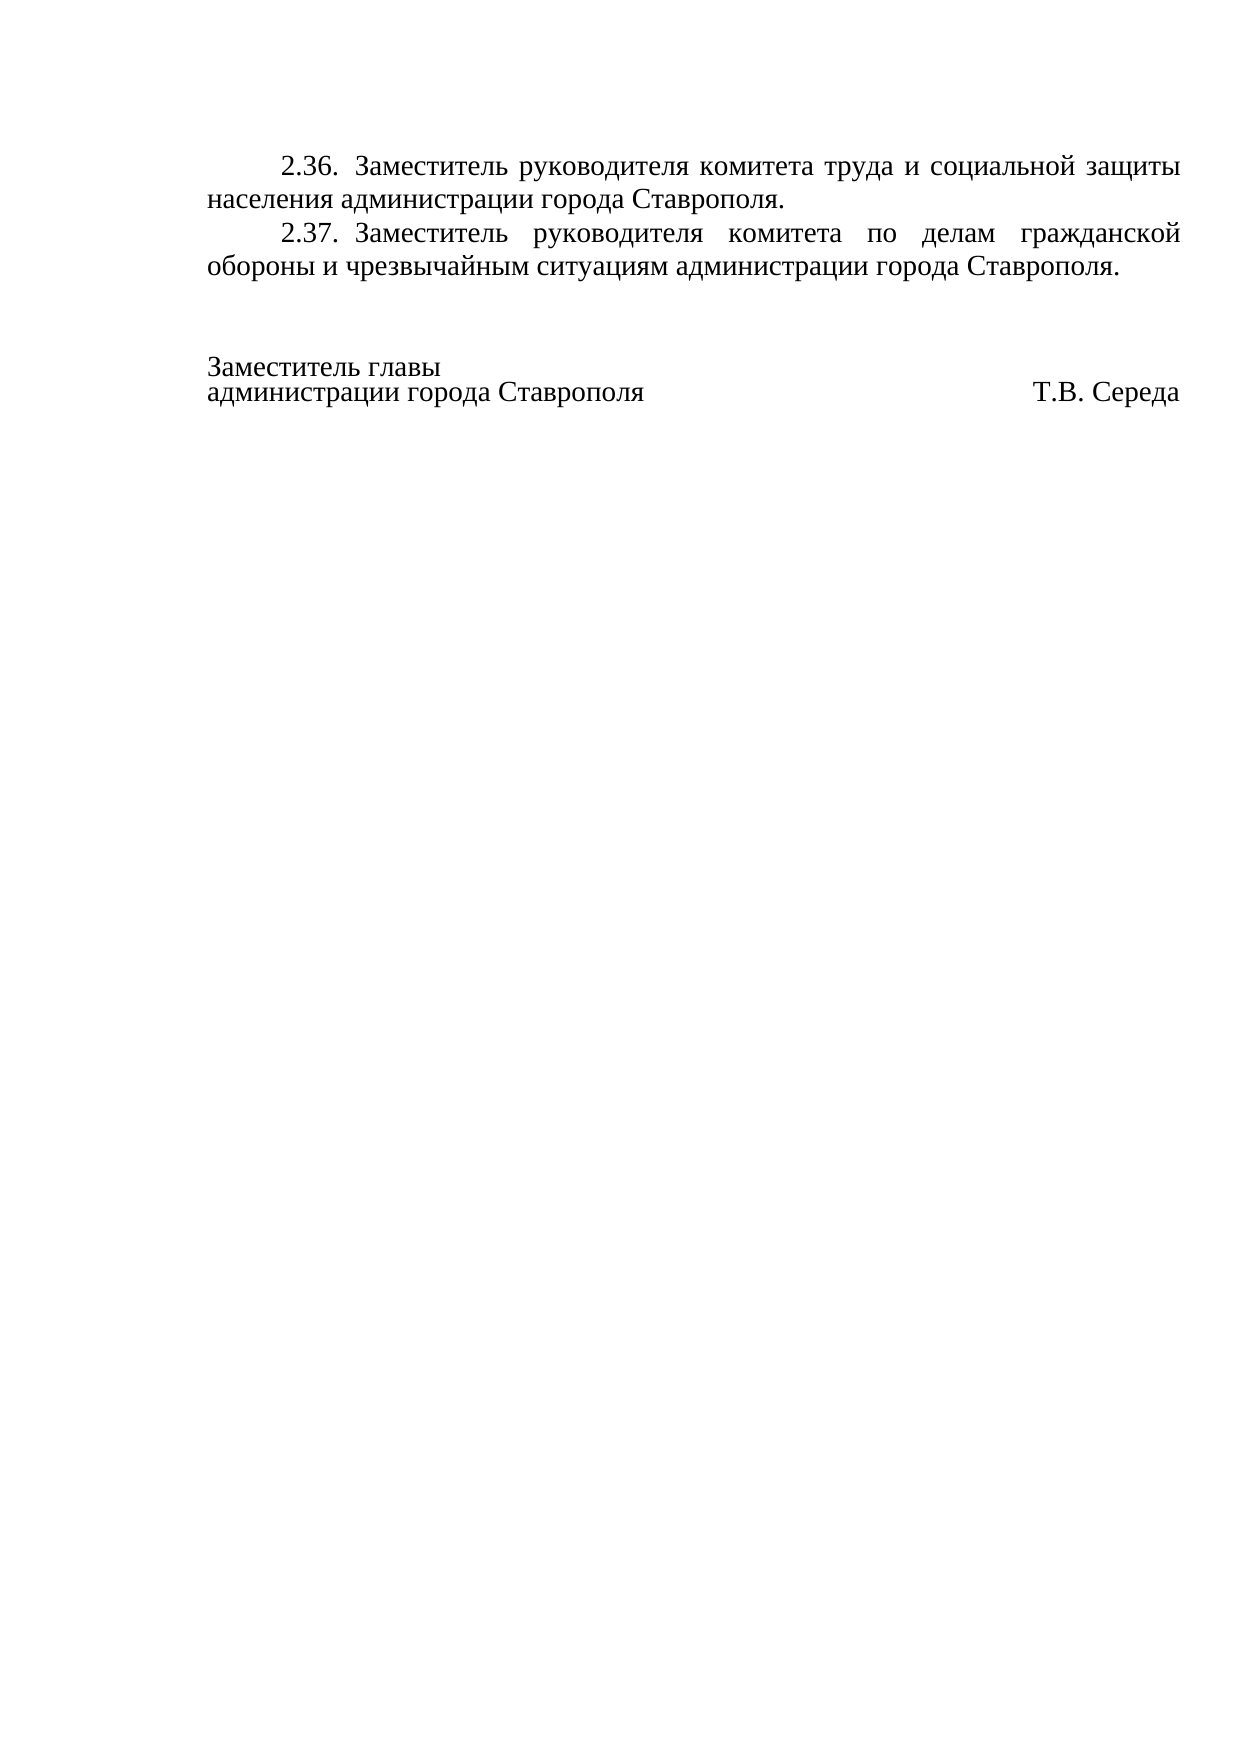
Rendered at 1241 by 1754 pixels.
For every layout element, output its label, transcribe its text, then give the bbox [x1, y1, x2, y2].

text администрации города Ставрополя Т.В. Середа [207, 382, 1181, 407]
list Заместитель руководителя комитета труда и социальной защиты населения администрации города Ставрополя. [207, 148, 1181, 215]
text Заместитель главы [207, 357, 1181, 382]
list Заместитель руководителя комитета по делам гражданской обороны и чрезвычайным ситуациям администрации города Ставрополя. [207, 215, 1181, 282]
